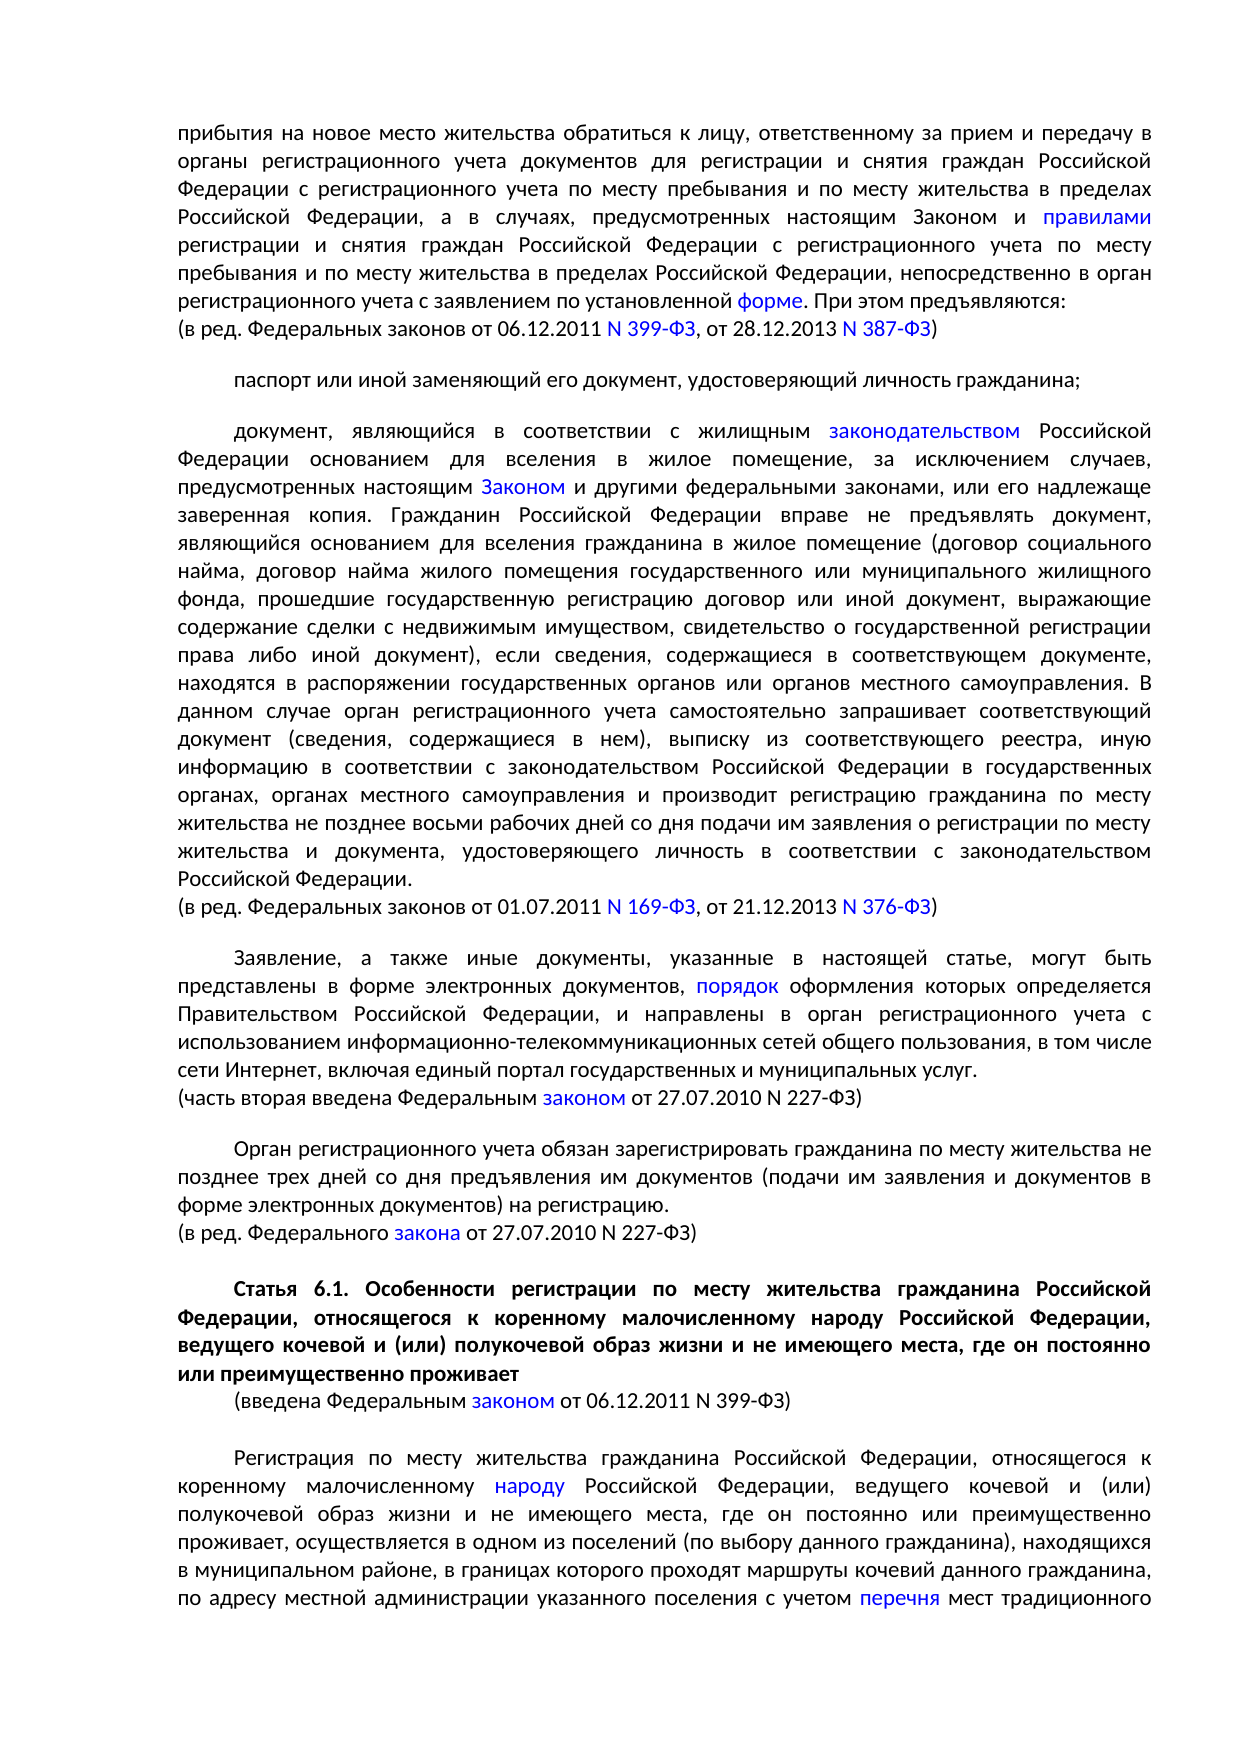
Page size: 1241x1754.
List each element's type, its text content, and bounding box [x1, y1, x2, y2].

text Заявление, а также иные документы, указанные в настоящей статье, могут быть представлены в форме электронных документов, порядок оформления которых определяется Правительством Российской Федерации, и направлены в орган регистрационного учета с использованием информационно-телекоммуникационных сетей общего пользования, в том числе сети Интернет, включая единый портал государственных и муниципальных услуг. [177, 943, 1152, 1083]
text Орган регистрационного учета обязан зарегистрировать гражданина по месту жительства не позднее трех дней со дня предъявления им документов (подачи им заявления и документов в форме электронных документов) на регистрацию. [177, 1134, 1152, 1218]
text (в ред. Федеральных законов от 06.12.2011 N 399-ФЗ, от 28.12.2013 N 387-ФЗ) [177, 314, 1152, 342]
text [177, 1443, 1152, 1611]
text (в ред. Федеральных законов от 01.07.2011 N 169-ФЗ, от 21.12.2013 N 376-ФЗ) [177, 892, 1152, 921]
text (введена Федеральным законом от 06.12.2011 N 399-ФЗ) [177, 1387, 1152, 1415]
text (в ред. Федерального закона от 27.07.2010 N 227-ФЗ) [177, 1218, 1152, 1247]
title Статья 6.1. Особенности регистрации по месту жительства гражданина Российской Федерации, относящегося к коренному малочисленному народу Российской Федерации, ведущего кочевой и (или) полукочевой образ жизни и не имеющего места, где он постоянно или преимущественно проживает [177, 1274, 1152, 1387]
text паспорт или иной заменяющий его документ, удостоверяющий личность гражданина; [177, 365, 1152, 393]
text (часть вторая введена Федеральным законом от 27.07.2010 N 227-ФЗ) [177, 1083, 1152, 1112]
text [177, 118, 1152, 314]
text документ, являющийся в соответствии с жилищным законодательством Российской Федерации основанием для вселения в жилое помещение, за исключением случаев, предусмотренных настоящим Законом и другими федеральными законами, или его надлежаще заверенная копия. Гражданин Российской Федерации вправе не предъявлять документ, являющийся основанием для вселения гражданина в жилое помещение (договор социального найма, договор найма жилого помещения государственного или муниципального жилищного фонда, прошедшие государственную регистрацию договор или иной документ, выражающие содержание сделки с недвижимым имуществом, свидетельство о государственной регистрации права либо иной документ), если сведения, содержащиеся в соответствующем документе, находятся в распоряжении государственных органов или органов местного самоуправления. В данном случае орган регистрационного учета самостоятельно запрашивает соответствующий документ (сведения, содержащиеся в нем), выписку из соответствующего реестра, иную информацию в соответствии с законодательством Российской Федерации в государственных органах, органах местного самоуправления и производит регистрацию гражданина по месту жительства не позднее восьми рабочих дней со дня подачи им заявления о регистрации по месту жительства и документа, удостоверяющего личность в соответствии с законодательством Российской Федерации. [177, 416, 1152, 892]
